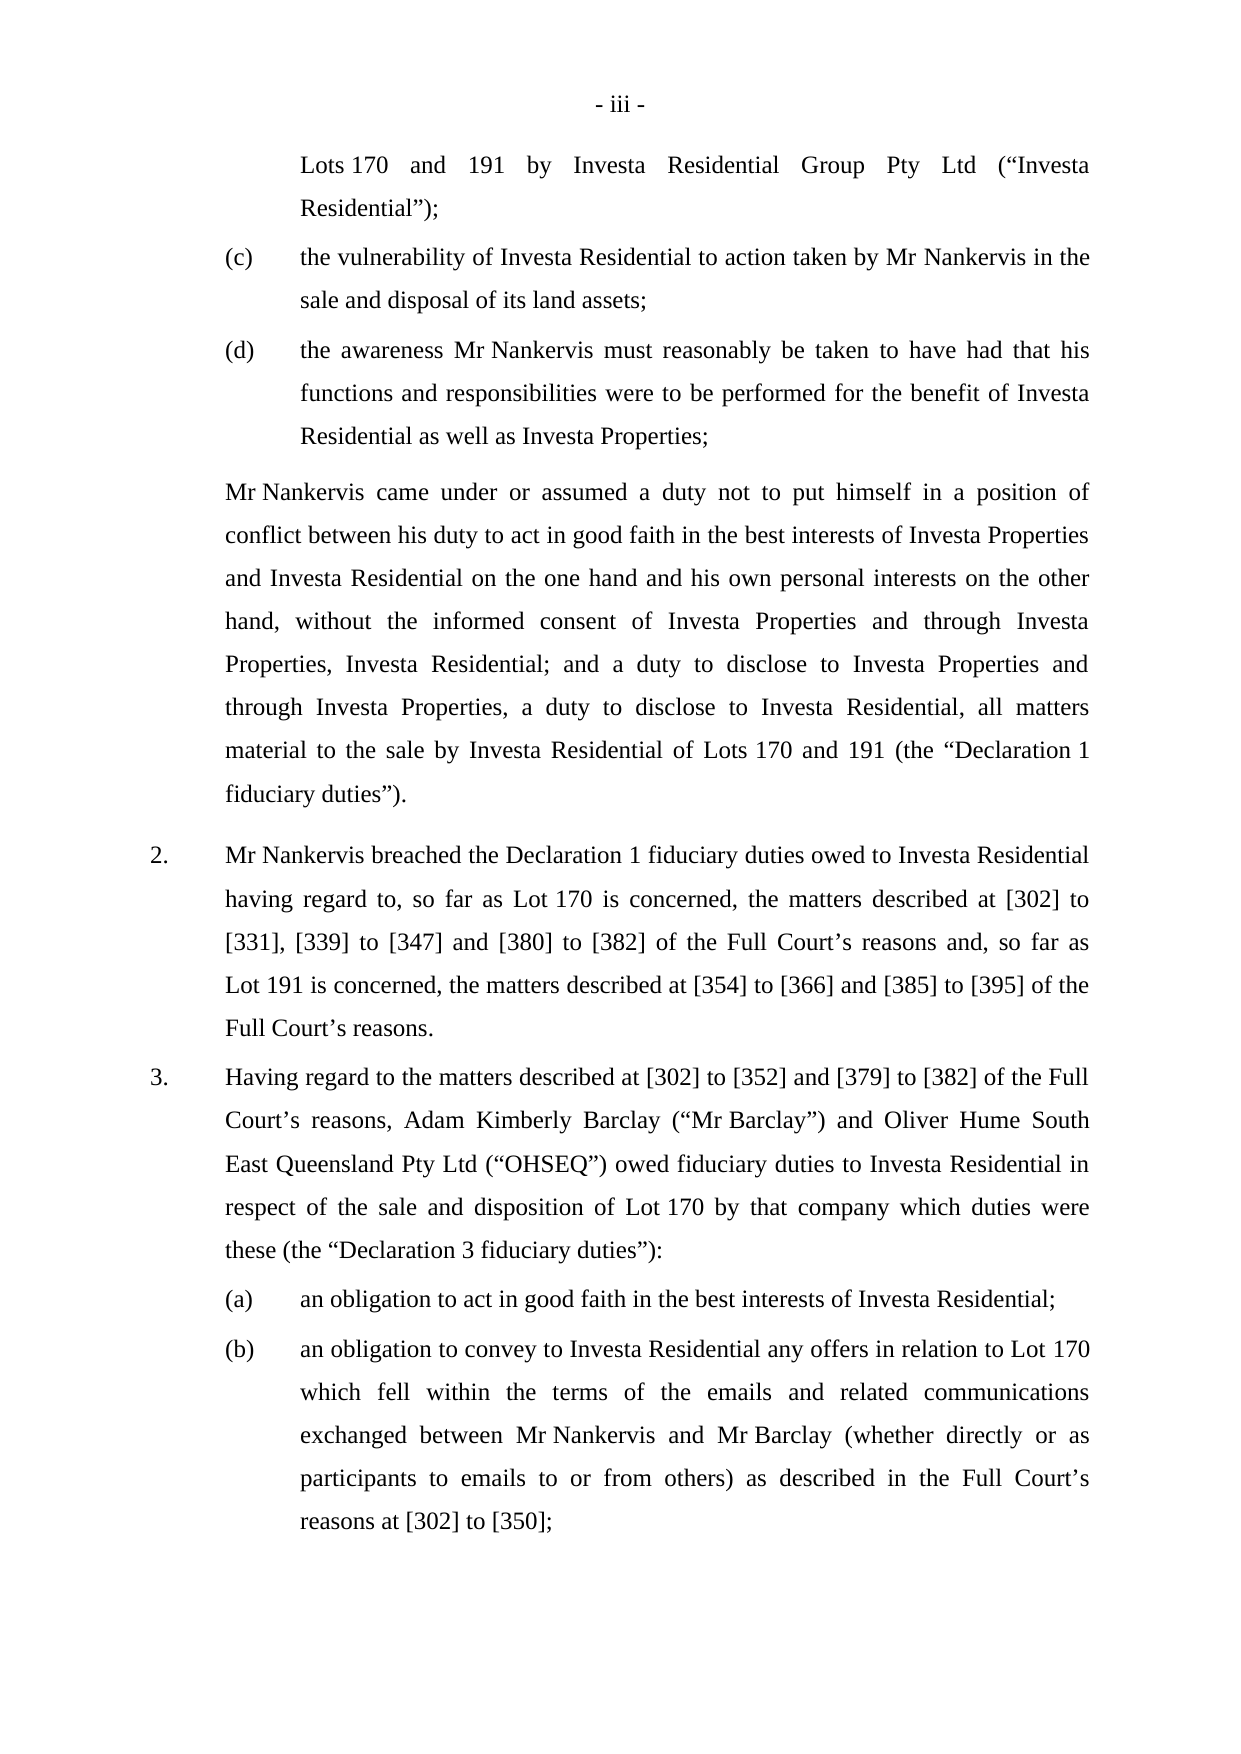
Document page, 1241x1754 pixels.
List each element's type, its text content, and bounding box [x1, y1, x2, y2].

list 2. Mr Nankervis breached the Declaration 1 fiduciary duties owed to Investa Residential having regard to, so far as Lot 170 is concerned, the matters described at [302] to [331], [339] to [347] and [380] to [382] of the Full Court’s reasons and, so far as Lot 191 is concerned, the matters described at [354] to [366] and [385] to [395] of the Full Court’s reasons. [150, 841, 1090, 1042]
list (b) an obligation to convey to Investa Residential any offers in relation to Lot 170 which fell within the terms of the emails and related communications exchanged between Mr Nankervis and Mr Barclay (whether directly or as participants to emails to or from others) as described in the Full Court’s reasons at [302] to [350]; [225, 1334, 1090, 1535]
list the vulnerability of Investa Residential to action taken by Mr Nankervis in the sale and disposal of its land assets; [225, 242, 1090, 314]
list 3. Having regard to the matters described at [302] to [352] and [379] to [382] of the Full Court’s reasons, Adam Kimberly Barclay (“Mr Barclay”) and Oliver Hume South East Queensland Pty Ltd (“OHSEQ”) owed fiduciary duties to Investa Residential in respect of the sale and disposition of Lot 170 by that company which duties were these (the “Declaration 3 fiduciary duties”): [150, 1062, 1090, 1264]
list (a) an obligation to act in good faith in the best interests of Investa Residential; [225, 1284, 1090, 1313]
text Mr Nankervis came under or assumed a duty not to put himself in a position of conflict between his duty to act in good faith in the best interests of Investa Properties and Investa Residential on the one hand and his own personal interests on the other hand, without the informed consent of Investa Properties and through Investa Properties, Investa Residential; and a duty to disclose to Investa Properties and through Investa Properties, a duty to disclose to Investa Residential, all matters material to the sale by Investa Residential of Lots 170 and 191 (the “Declaration 1 fiduciary duties”). [225, 477, 1090, 807]
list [225, 150, 1090, 222]
list the awareness Mr Nankervis must reasonably be taken to have had that his functions and responsibilities were to be performed for the benefit of Investa Residential as well as Investa Properties; [225, 335, 1090, 450]
